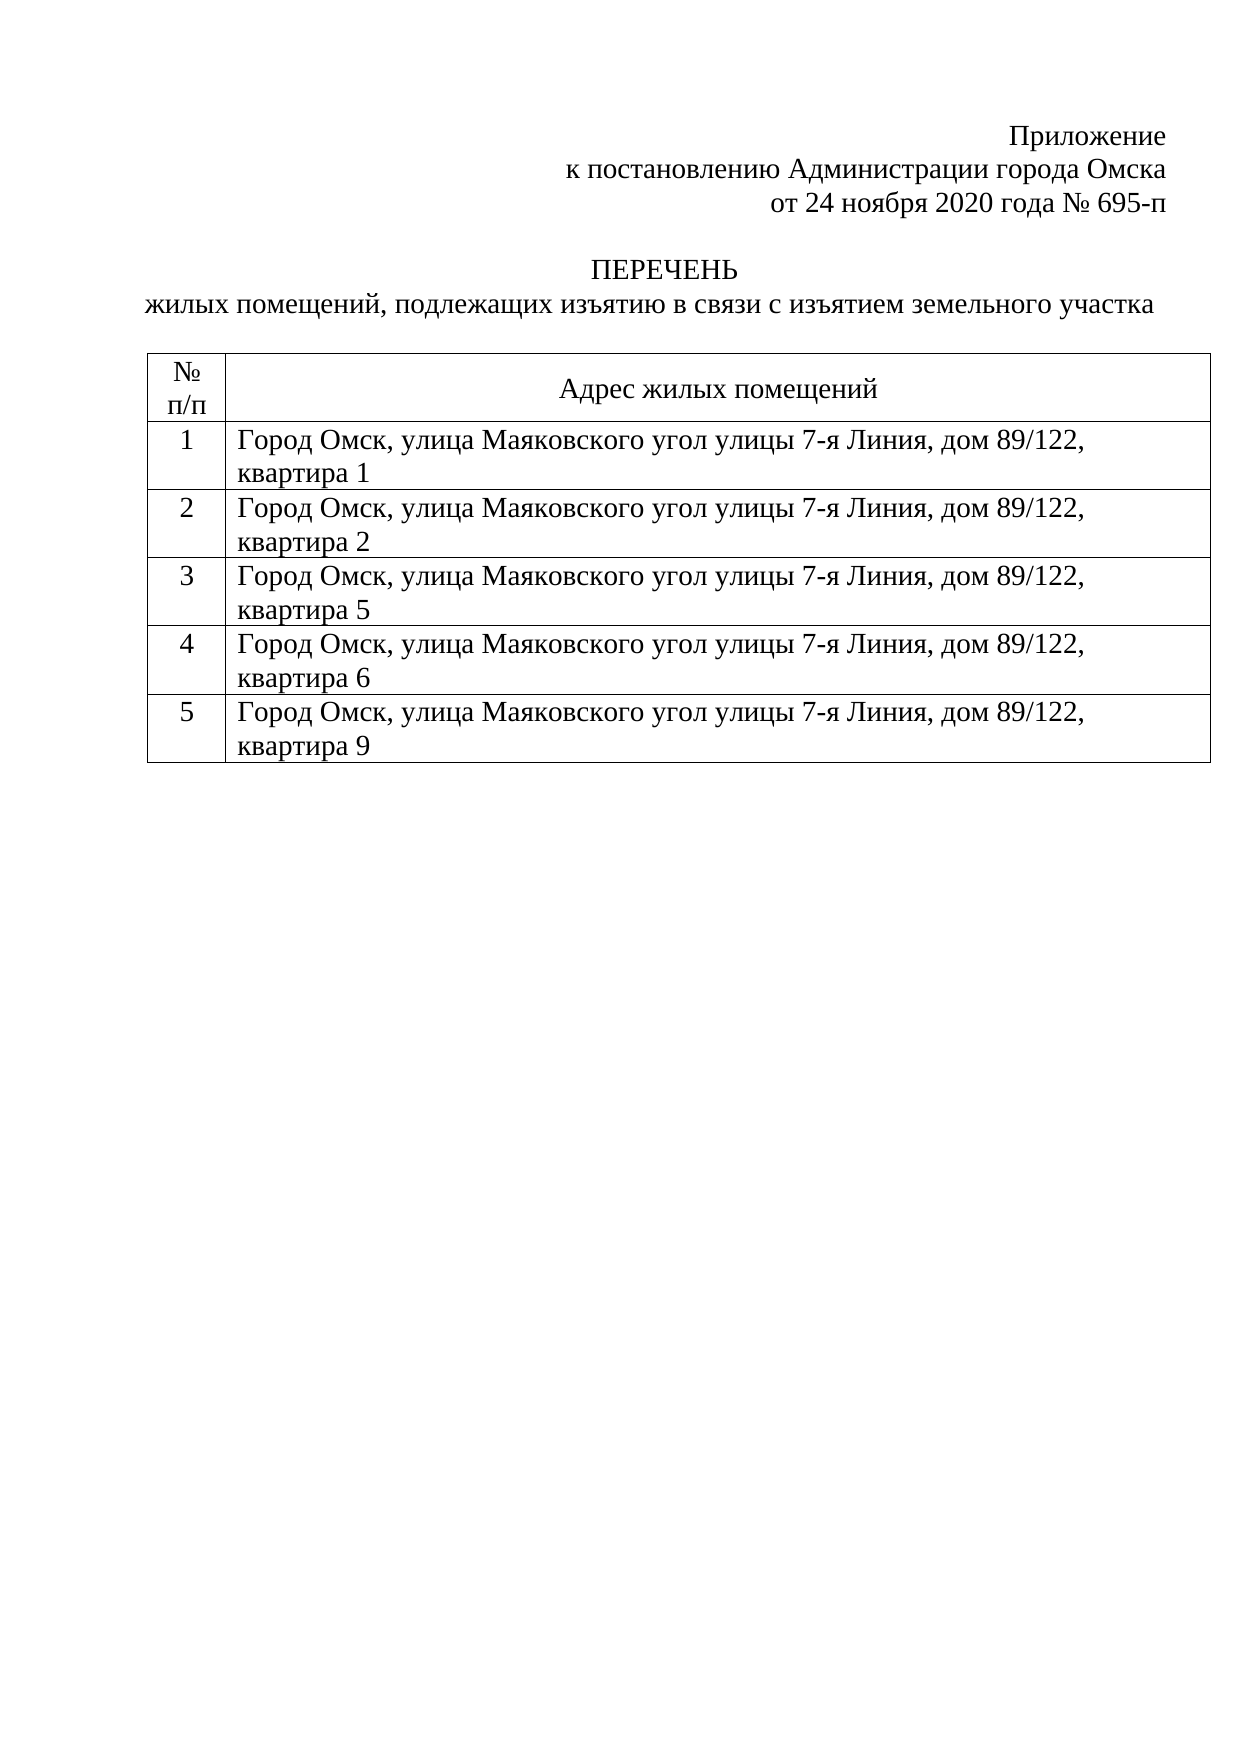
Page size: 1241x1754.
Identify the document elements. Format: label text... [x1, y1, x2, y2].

table_cell Город Омск, улица Маяковского угол улицы 7-я Линия, дом 89/122, квартира 2 [226, 490, 1210, 557]
text Приложение [162, 118, 1166, 152]
table_cell Город Омск, улица Маяковского угол улицы 7-я Линия, дом 89/122, квартира 5 [226, 558, 1210, 625]
table_cell 5 [148, 695, 225, 762]
table_cell 3 [148, 558, 225, 625]
text от 24 ноября 2020 года № 695-п [162, 185, 1166, 219]
text ПЕРЕЧЕНЬ [162, 252, 1166, 286]
table_cell 4 [148, 626, 225, 693]
table_header Адрес жилых помещений [226, 354, 1210, 421]
table_cell Город Омск, улица Маяковского угол улицы 7-я Линия, дом 89/122, квартира 1 [226, 422, 1210, 489]
text к постановлению Администрации города Омска [162, 152, 1166, 185]
table_header № п/п [148, 354, 225, 421]
table_cell Город Омск, улица Маяковского угол улицы 7-я Линия, дом 89/122, квартира 6 [226, 626, 1210, 693]
table_cell 1 [148, 422, 225, 489]
table_cell 2 [148, 490, 225, 557]
text жилых помещений, подлежащих изъятию в связи с изъятием земельного участка [133, 286, 1166, 319]
table_cell Город Омск, улица Маяковского угол улицы 7-я Линия, дом 89/122, квартира 9 [226, 695, 1210, 762]
